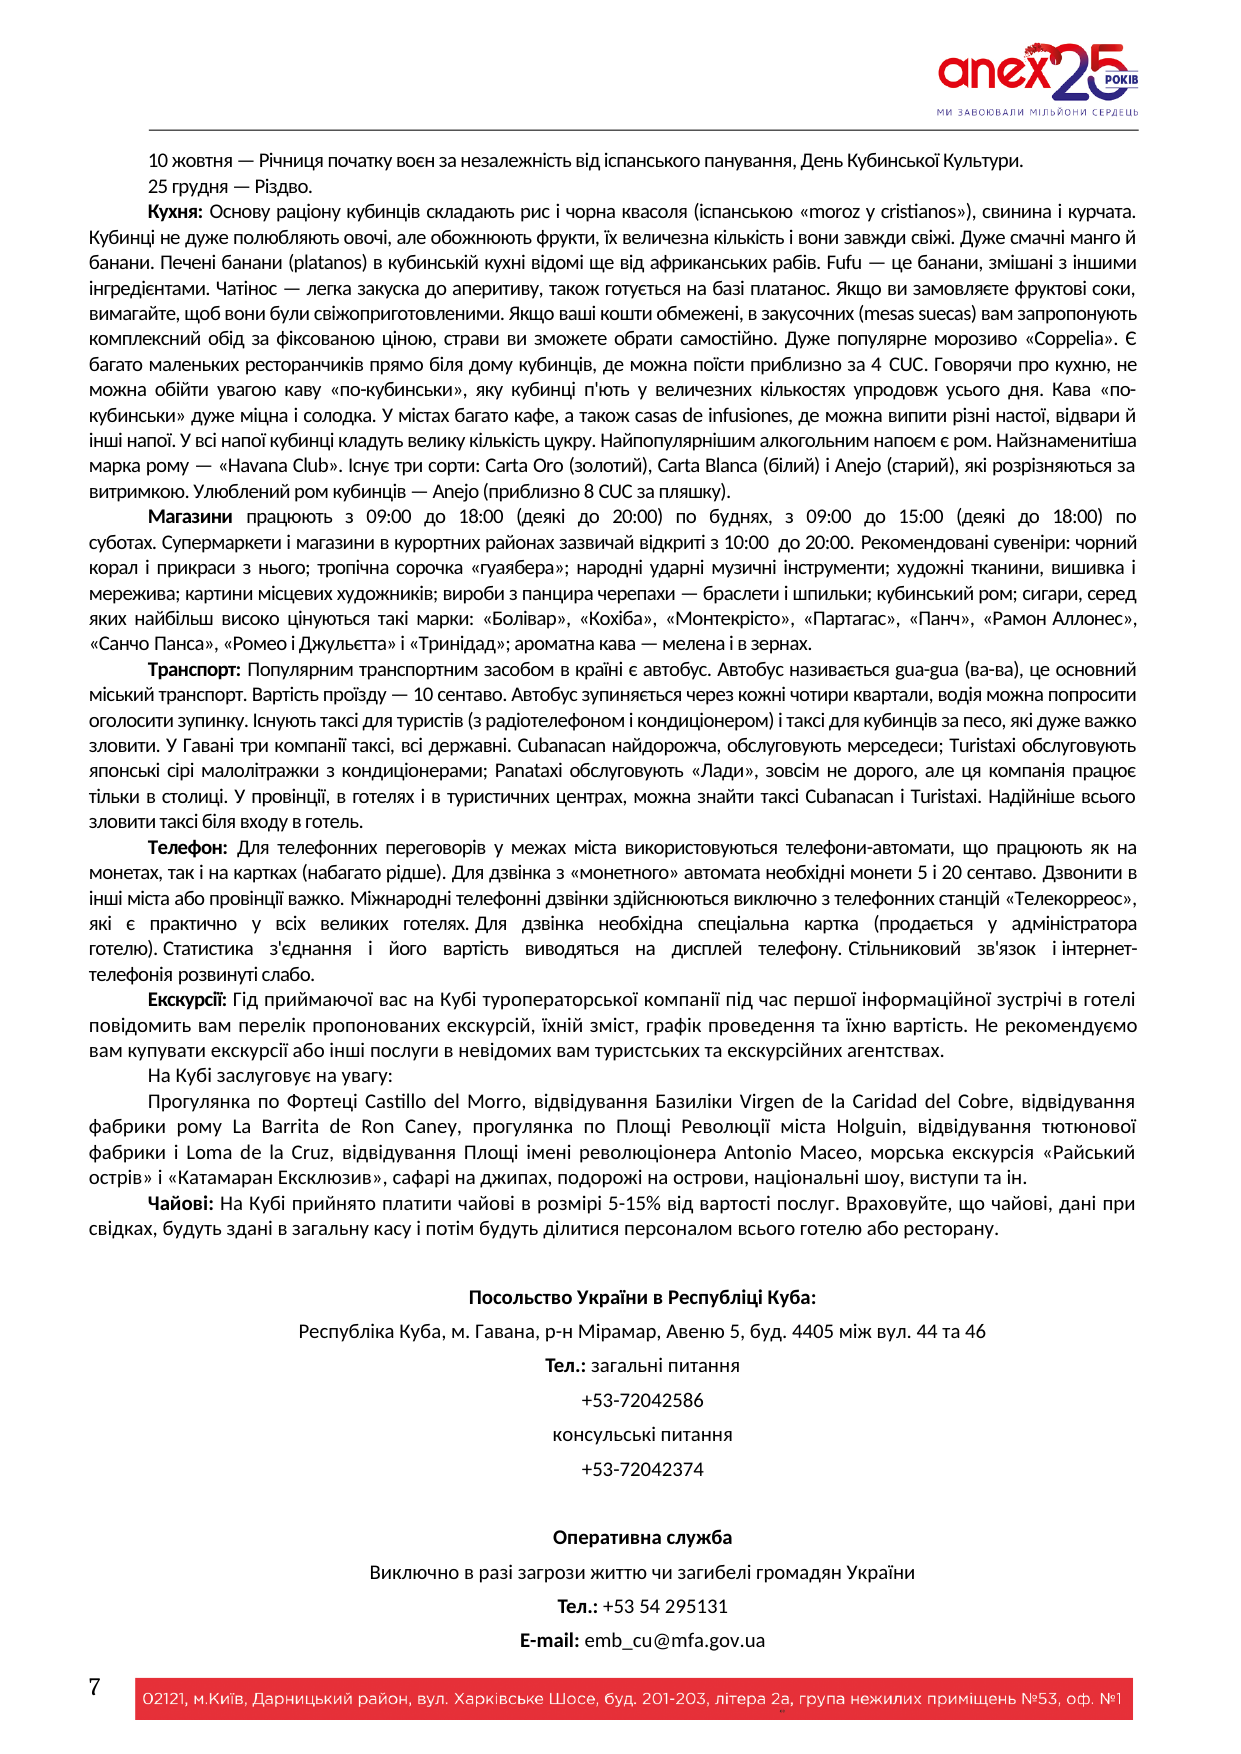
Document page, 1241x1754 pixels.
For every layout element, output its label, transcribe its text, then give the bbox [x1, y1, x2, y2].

text Посольство України в Республіці Куба: [89, 1275, 1138, 1309]
text консульські питання [89, 1412, 1138, 1447]
text Екскурсії: Гід приймаючої вас на Кубі туроператорської компанії під час першої інформаційної зустрічі в готелі повідомить вам перелік пропонованих екскурсій, їхній зміст, графік проведення та їхню вартість. Не рекомендуємо вам купувати екскурсії або інші послуги в невідомих вам туристських та екскурсійних агентствах. [89, 986, 1138, 1063]
text Республіка Куба, м. Гавана, р-н Мірамар, Авеню 5, буд. 4405 між вул. 44 та 46 [89, 1309, 1138, 1344]
text Оперативна служба [89, 1516, 1138, 1550]
text E-mail: emb_cu@mfa.gov.ua [89, 1619, 1138, 1653]
text Транспорт: Популярним транспортним засобом в країні є автобус. Автобус називається gua-gua (ва-ва), це основний міський транспорт. Вартість проїзду — 10 сентаво. Автобус зупиняється через кожні чотири квартали, водія можна попросити оголосити зупинку. Існують таксі для туристів (з радіотелефоном і кондиціонером) і таксі для кубинців за песо, які дуже важко зловити. У Гавані три компанії таксі, всі державні. Cubanacan найдорожча, обслуговують мерседеси; Turistaxi обслуговують японські сірі малолітражки з кондиціонерами; Panataxi обслуговують «Лади», зовсім не дорого, але ця компанія працює тільки в столиці. У провінції, в готелях і в туристичних центрах, можна знайти таксі Cubanacan і Turistaxi. Надійніше всього зловити таксі біля входу в готель. [89, 656, 1138, 834]
text Магазини працюють з 09:00 до 18:00 (деякі до 20:00) по буднях, з 09:00 до 15:00 (деякі до 18:00) по суботах. Супермаркети і магазини в курортних районах зазвичай відкриті з 10:00 до 20:00. Рекомендовані сувеніри: чорний корал і прикраси з нього; тропічна сорочка «гуаябера»; народні ударні музичні інструменти; художні тканини, вишивка і мережива; картини місцевих художників; вироби з панцира черепахи — браслети і шпильки; кубинський ром; сигари, серед яких найбільш високо цінуються такі марки: «Болівар», «Кохіба», «Монтекрісто», «Партагас», «Панч», «Рамон Аллонес», «Санчо Панса», «Ромео і Джульєтта» і «Тринідад»; ароматна кава — мелена і в зернах. [89, 503, 1138, 656]
text Виключно в разі загрози життю чи загибелі громадян України [89, 1550, 1138, 1584]
text Чайові: На Кубі прийнято платити чайові в розмірі 5-15% від вартості послуг. Враховуйте, що чайові, дані при свідках, будуть здані в загальну касу і потім будуть ділитися персоналом всього готелю або ресторану. [89, 1190, 1138, 1241]
text На Кубі заслуговує на увагу: [89, 1063, 1138, 1088]
picture [130, 1671, 1138, 1726]
text Телефон: Для телефонних переговорів у межах міста використовуються телефони-автомати, що працюють як на монетах, так і на картках (набагато рідше). Для дзвінка з «монетного» автомата необхідні монети 5 і 20 сентаво. Дзвонити в інші міста або провінції важко. Міжнародні телефонні дзвінки здійснюються виключно з телефонних станцій «Телекорреос», які є практично у всіх великих готелях. Для дзвінка необхідна спеціальна картка (продається у адміністратора готелю). Статистика з'єднання і його вартість виводяться на дисплей телефону. Стільниковий зв'язок і інтернет-телефонія розвинуті слабо. [89, 834, 1138, 986]
text Тел.: загальні питання [89, 1344, 1138, 1378]
text Прогулянка по Фортеці Castillo del Morro, відвідування Базиліки Virgen de la Caridad del Cobre, відвідування фабрики рому La Barrita de Ron Caney, прогулянка по Площі Революції міста Holguin, відвідування тютюнової фабрики і Loma de la Cruz, відвідування Площі імені революціонера Antonio Maceo, морська екскурсія «Райський острів» і «Катамаран Ексклюзив», сафарі на джипах, подорожі на острови, національні шоу, виступи та ін. [89, 1088, 1138, 1190]
text 25 грудня — Різдво. [89, 173, 1138, 198]
text +53-72042586 [89, 1378, 1138, 1412]
text Тел.: +53 54 295131 [89, 1584, 1138, 1619]
picture [118, 12, 1168, 162]
text +53-72042374 [89, 1447, 1138, 1481]
text Кухня: Основу раціону кубинців складають рис і чорна квасоля (іспанською «moroz y cristianos»), свинина і курчата. Кубинці не дуже полюбляють овочі, але обожнюють фрукти, їх величезна кількість і вони завжди свіжі. Дуже смачні манго й банани. Печені банани (platanos) в кубинській кухні відомі ще від африканських рабів. Fufu — це банани, змішані з іншими інгредієнтами. Чатінос — легка закуска до аперитиву, також готується на базі платанос. Якщо ви замовляєте фруктові соки, вимагайте, щоб вони були свіжоприготовленими. Якщо ваші кошти обмежені, в закусочних (mesas suecas) вам запропонують комплексний обід за фіксованою ціною, страви ви зможете обрати самостійно. Дуже популярне морозиво «Coppelia». Є багато маленьких ресторанчиків прямо біля дому кубинців, де можна поїсти приблизно за 4 CUC. Говорячи про кухню, не можна обійти увагою каву «по-кубинськи», яку кубинці п'ють у величезних кількостях упродовж усього дня. Кава «по-кубинськи» дуже міцна і солодка. У містах багато кафе, а також casas de infusiones, де можна випити різні настої, відвари й інші напої. У всі напої кубинці кладуть велику кількість цукру. Найпопулярнішим алкогольним напоєм є ром. Найзнаменитіша марка рому — «Havana Club». Існує три сорти: Carta Oro (золотий), Carta Blanca (білий) і Anejo (старий), які розрізняються за витримкою. Улюблений ром кубинців — Anejo (приблизно 8 CUC за пляшку). [89, 198, 1138, 503]
text 10 жовтня — Річниця початку воєн за незалежність від іспанського панування, День Кубинської Культури. [89, 148, 1138, 173]
